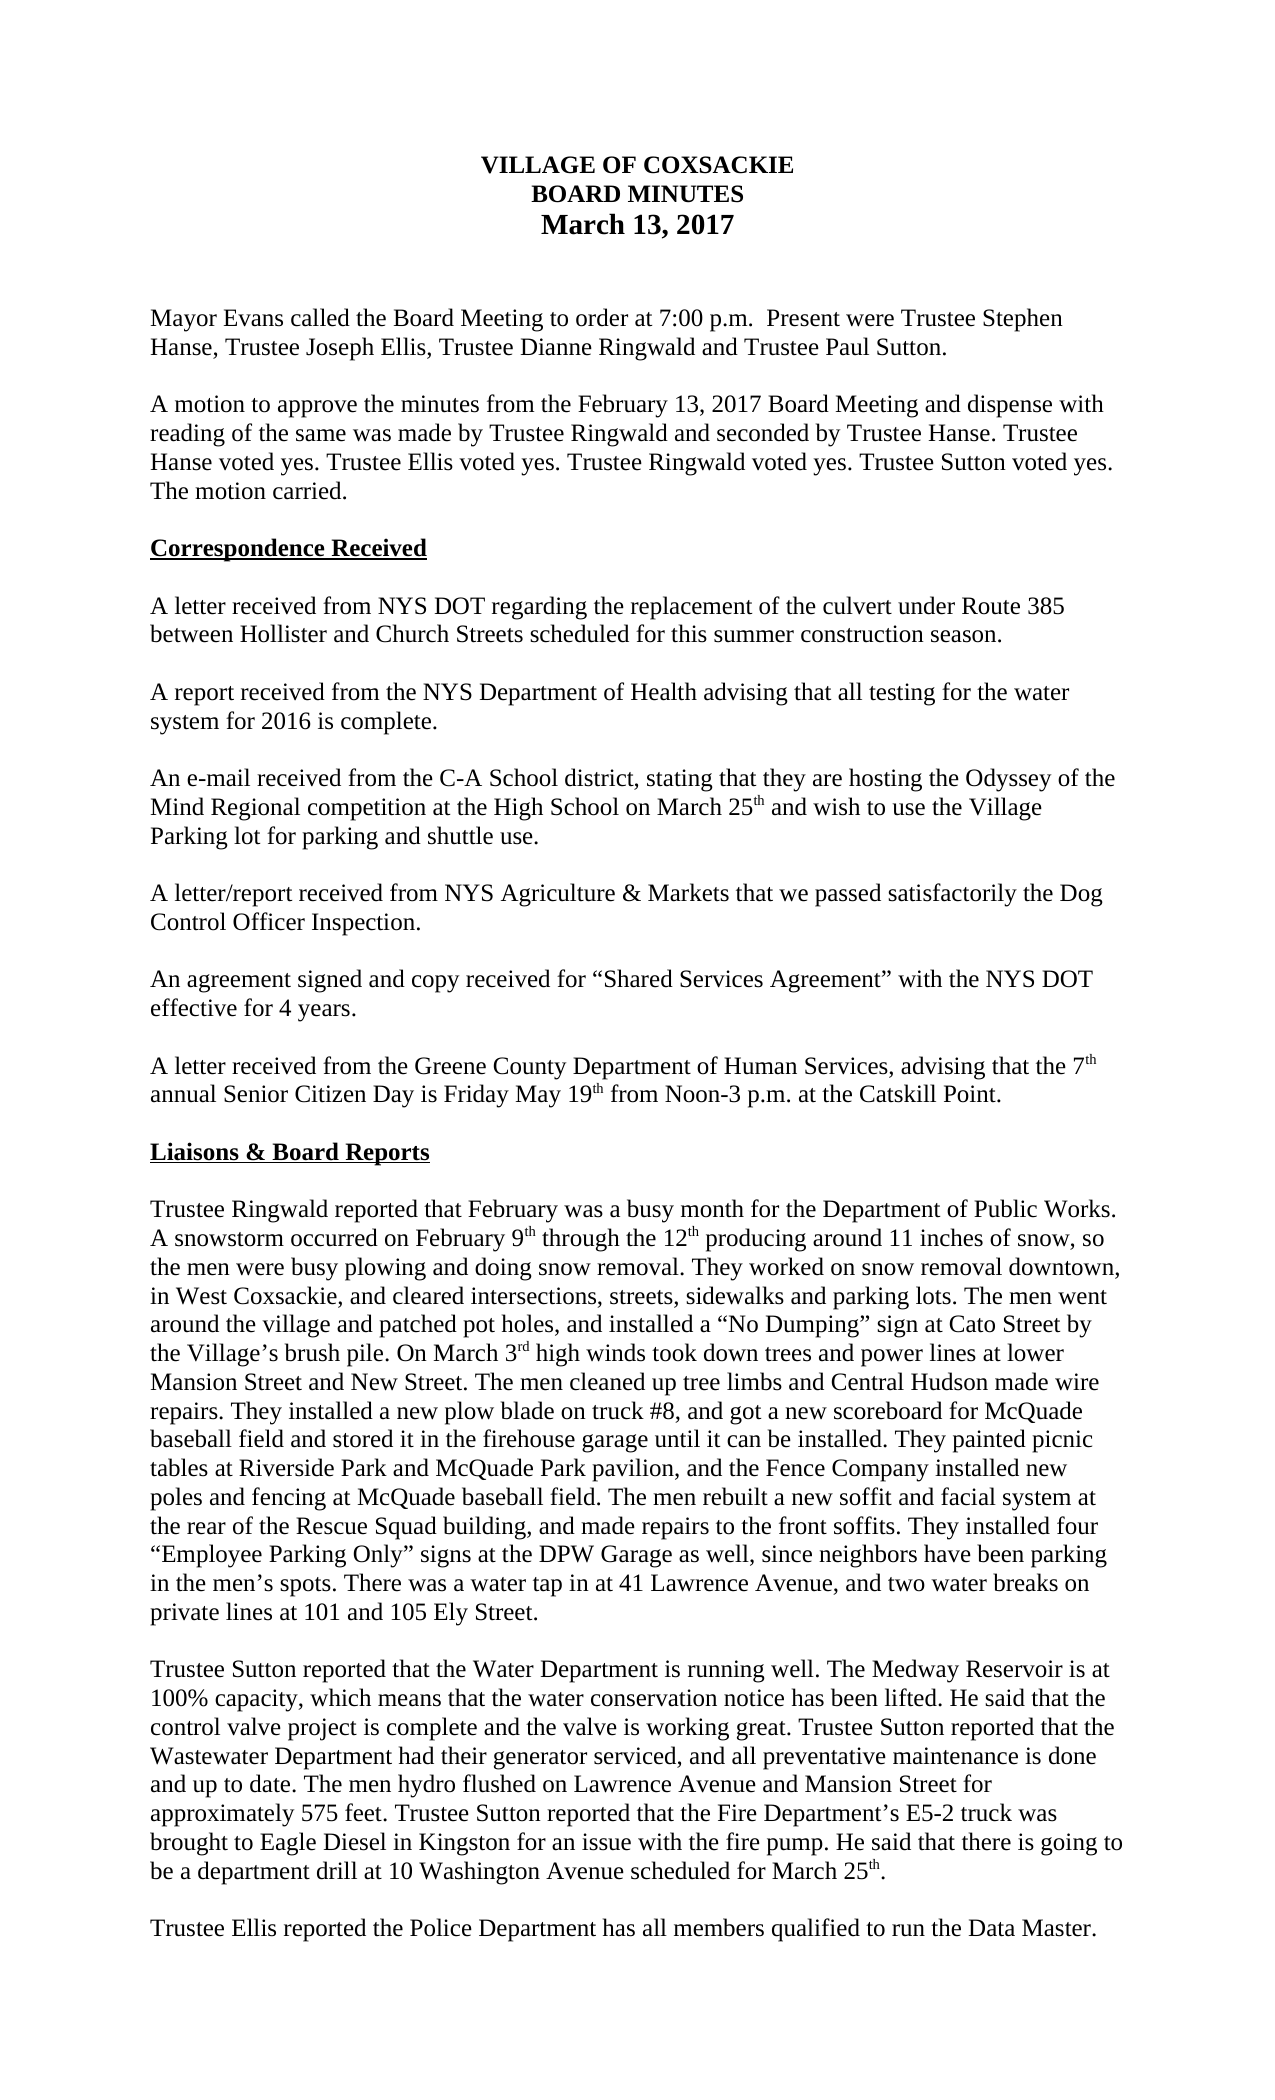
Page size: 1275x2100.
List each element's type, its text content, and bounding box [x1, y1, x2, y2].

text A report received from the NYS Department of Health advising that all testing for the water system for 2016 is complete. [150, 677, 1125, 734]
text A motion to approve the minutes from the February 13, 2017 Board Meeting and dispense with reading of the same was made by Trustee Ringwald and seconded by Trustee Hanse. Trustee Hanse voted yes. Trustee Ellis voted yes. Trustee Ringwald voted yes. Trustee Sutton voted yes. The motion carried. Correspondence Received A letter received from NYS DOT regarding the replacement of the culvert under Route 385 between Hollister and Church Streets scheduled for this summer construction season. [150, 361, 1125, 648]
text A letter received from the Greene County Department of Human Services, advising that the 7th annual Senior Citizen Day is Friday May 19th from Noon-3 p.m. at the Catskill Point. Liaisons & Board Reports [150, 1051, 1125, 1166]
text VILLAGE OF COXSACKIE [150, 150, 1125, 179]
text BOARD MINUTES [150, 179, 1125, 207]
text March 13, 2017 [150, 207, 1125, 241]
text An e-mail received from the C-A School district, stating that they are hosting the Odyssey of the Mind Regional competition at the High School on March 25th and wish to use the Village Parking lot for parking and shuttle use. [150, 763, 1125, 849]
text An agreement signed and copy received for “Shared Services Agreement” with the NYS DOT effective for 4 years. [150, 964, 1125, 1022]
text A letter/report received from NYS Agriculture & Markets that we passed satisfactorily the Dog Control Officer Inspection. [150, 878, 1125, 936]
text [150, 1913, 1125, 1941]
text Trustee Ringwald reported that February was a busy month for the Department of Public Works. A snowstorm occurred on February 9th through the 12th producing around 11 inches of snow, so the men were busy plowing and doing snow removal. They worked on snow removal downtown, in West Coxsackie, and cleared intersections, streets, sidewalks and parking lots. The men went around the village and patched pot holes, and installed a “No Dumping” sign at Cato Street by the Village’s brush pile. On March 3rd high winds took down trees and power lines at lower Mansion Street and New Street. The men cleaned up tree limbs and Central Hudson made wire repairs. They installed a new plow blade on truck #8, and got a new scoreboard for McQuade baseball field and stored it in the firehouse garage until it can be installed. They painted picnic tables at Riverside Park and McQuade Park pavilion, and the Fence Company installed new poles and fencing at McQuade baseball field. The men rebuilt a new soffit and facial system at the rear of the Rescue Squad building, and made repairs to the front soffits. They installed four “Employee Parking Only” signs at the DPW Garage as well, since neighbors have been parking in the men’s spots. There was a water tap in at 41 Lawrence Avenue, and two water breaks on private lines at 101 and 105 Ely Street. [150, 1166, 1125, 1626]
text Trustee Sutton reported that the Water Department is running well. The Medway Reservoir is at 100% capacity, which means that the water conservation notice has been lifted. He said that the control valve project is complete and the valve is working great. Trustee Sutton reported that the Wastewater Department had their generator serviced, and all preventative maintenance is done and up to date. The men hydro flushed on Lawrence Avenue and Mansion Street for approximately 575 feet. Trustee Sutton reported that the Fire Department’s E5-2 truck was brought to Eagle Diesel in Kingston for an issue with the fire pump. He said that there is going to be a department drill at 10 Washington Avenue scheduled for March 25th. [150, 1626, 1125, 1913]
text Mayor Evans called the Board Meeting to order at 7:00 p.m. Present were Trustee Stephen Hanse, Trustee Joseph Ellis, Trustee Dianne Ringwald and Trustee Paul Sutton. [150, 303, 1125, 361]
